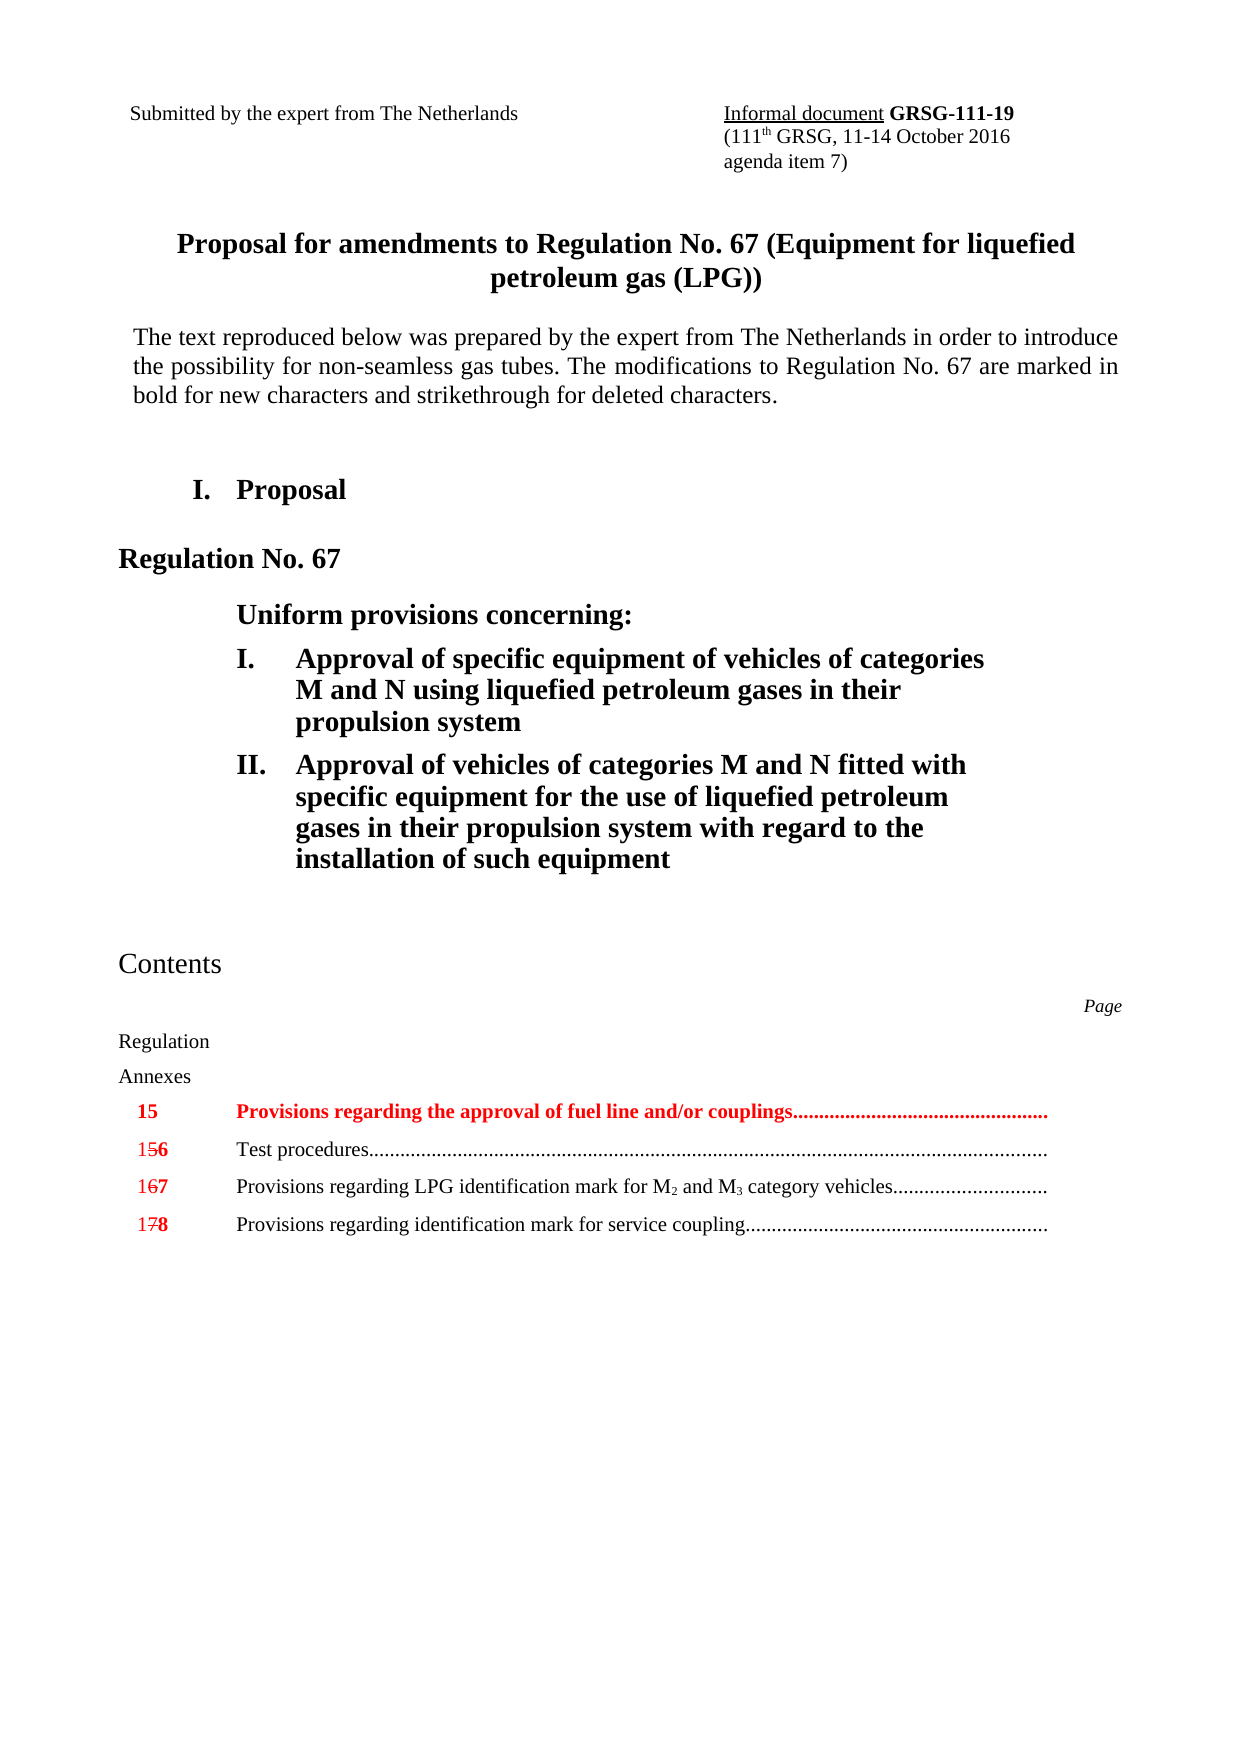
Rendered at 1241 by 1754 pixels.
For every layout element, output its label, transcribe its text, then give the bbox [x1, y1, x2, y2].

text 156 Test procedures [137, 1136, 1122, 1161]
text The text reproduced below was prepared by the expert from The Netherlands in order to introduce the possibility for non-seamless gas tubes. The modifications to Regulation No. 67 are marked in bold for new characters and strikethrough for deleted characters. [133, 322, 1119, 408]
text II. Approval of vehicles of categories M and N fitted with specific equipment for the use of liquefied petroleum gases in their propulsion system with regard to the installation of such equipment [118, 750, 1004, 875]
text I. Approval of specific equipment of vehicles of categories M and N using liquefied petroleum gases in their propulsion system [118, 643, 1004, 737]
text Proposal for amendments to Regulation No. 67 (Equipment for liquefied petroleum gas (LPG)) [133, 226, 1119, 293]
text Uniform provisions concerning: [118, 600, 1004, 631]
text Regulation No. 67 [118, 543, 1004, 575]
text 178 Provisions regarding identification mark for service coupling [137, 1211, 1122, 1236]
text Page [148, 992, 1122, 1017]
text I. Proposal [192, 475, 1004, 506]
text 15 Provisions regarding the approval of fuel line and/or couplings [137, 1098, 1122, 1123]
text Contents [118, 946, 1122, 979]
text 167 Provisions regarding LPG identification mark for M2 and M3 category vehicles [137, 1173, 1122, 1198]
text Annexes [118, 1064, 1122, 1088]
text Regulation [118, 1029, 1122, 1053]
